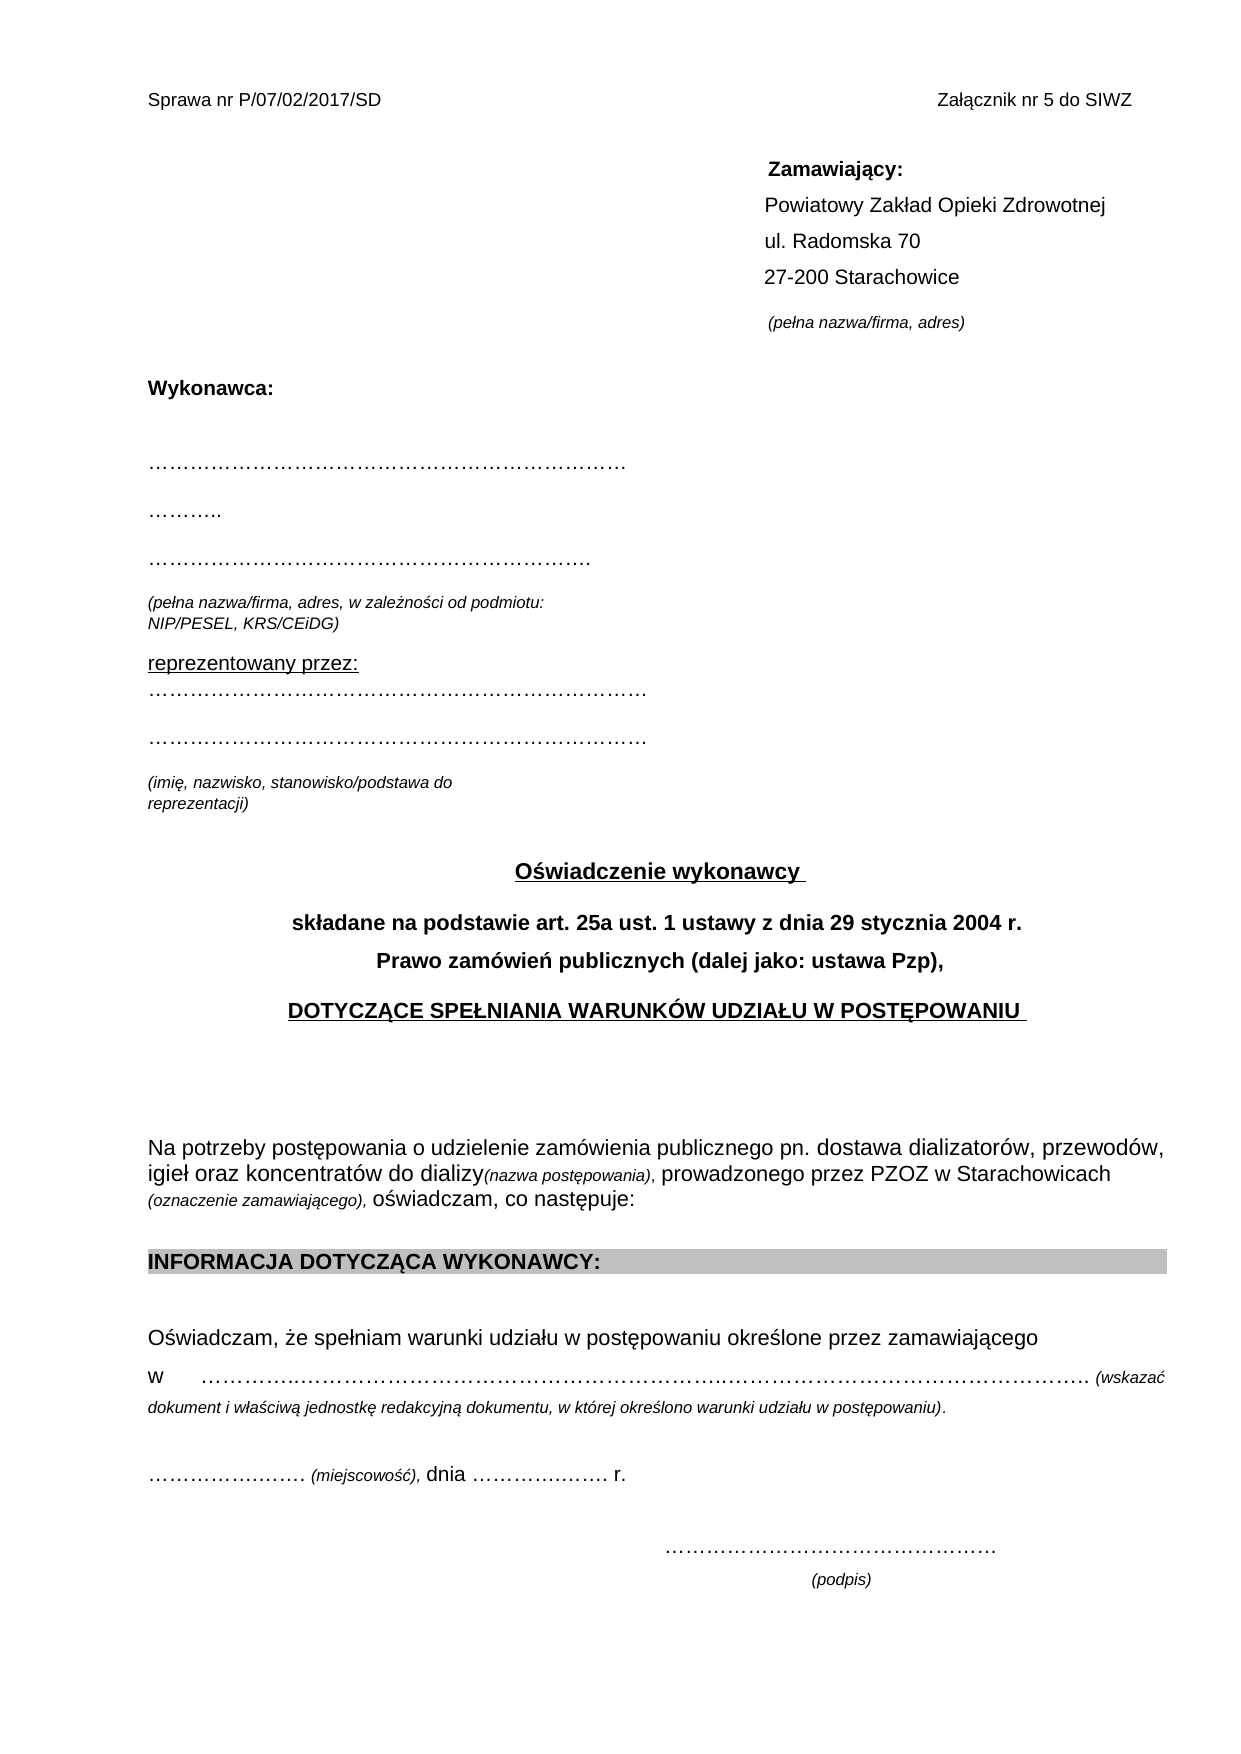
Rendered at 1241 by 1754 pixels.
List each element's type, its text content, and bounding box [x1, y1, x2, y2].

text Powiatowy Zakład Opieki Zdrowotnej [620, 193, 1167, 217]
text INFORMACJA DOTYCZĄCA WYKONAWCY: [148, 1249, 1167, 1274]
text …………….……. (miejscowość), dnia ………….……. r. [148, 1462, 1167, 1486]
text składane na podstawie art. 25a ust. 1 ustawy z dnia 29 stycznia 2004 r. [148, 910, 1167, 935]
text Oświadczam, że spełniam warunki udziału w postępowaniu określone przez zamawiającego w …………..…………………………………………………..………………………………………….. (wskazać dokument i właściwą jednostkę redakcyjną dokumentu, w której określono warunki udziału w postępowaniu). [148, 1325, 1167, 1417]
text Wykonawca: [148, 376, 1167, 400]
text Prawo zamówień publicznych (dalej jako: ustawa Pzp), [148, 948, 1167, 973]
text 27-200 Starachowice [620, 265, 1167, 289]
text Zamawiający: [694, 157, 1167, 181]
text ul. Radomska 70 [620, 229, 1167, 253]
text reprezentowany przez: [148, 651, 1167, 675]
text Na potrzeby postępowania o udzielenie zamówienia publicznego pn. dostawa dializatorów, przewodów, igieł oraz koncentratów do dializy(nazwa postępowania), prowadzonego przez PZOZ w Starachowicach (oznaczenie zamawiającego), oświadczam, co następuje: [148, 1133, 1167, 1211]
text (pełna nazwa/firma, adres, w zależności od podmiotu: NIP/PESEL, KRS/CEiDG) [148, 593, 546, 633]
text ………………………………………… [148, 1534, 1167, 1558]
text (podpis) [738, 1570, 1167, 1589]
text Oświadczenie wykonawcy [148, 858, 1167, 884]
text Sprawa nr P/07/02/2017/SD Załącznik nr 5 do SIWZ [148, 89, 1167, 110]
text ……………………………………………………………………..………………………………………………………. [148, 449, 650, 569]
text DOTYCZĄCE SPEŁNIANIA WARUNKÓW UDZIAŁU W POSTĘPOWANIU [148, 998, 1167, 1065]
text ……………………………………………………………………………………………………………………………… [148, 677, 650, 749]
text (imię, nazwisko, stanowisko/podstawa do reprezentacji) [148, 773, 546, 813]
text (pełna nazwa/firma, adres) [768, 313, 1167, 332]
